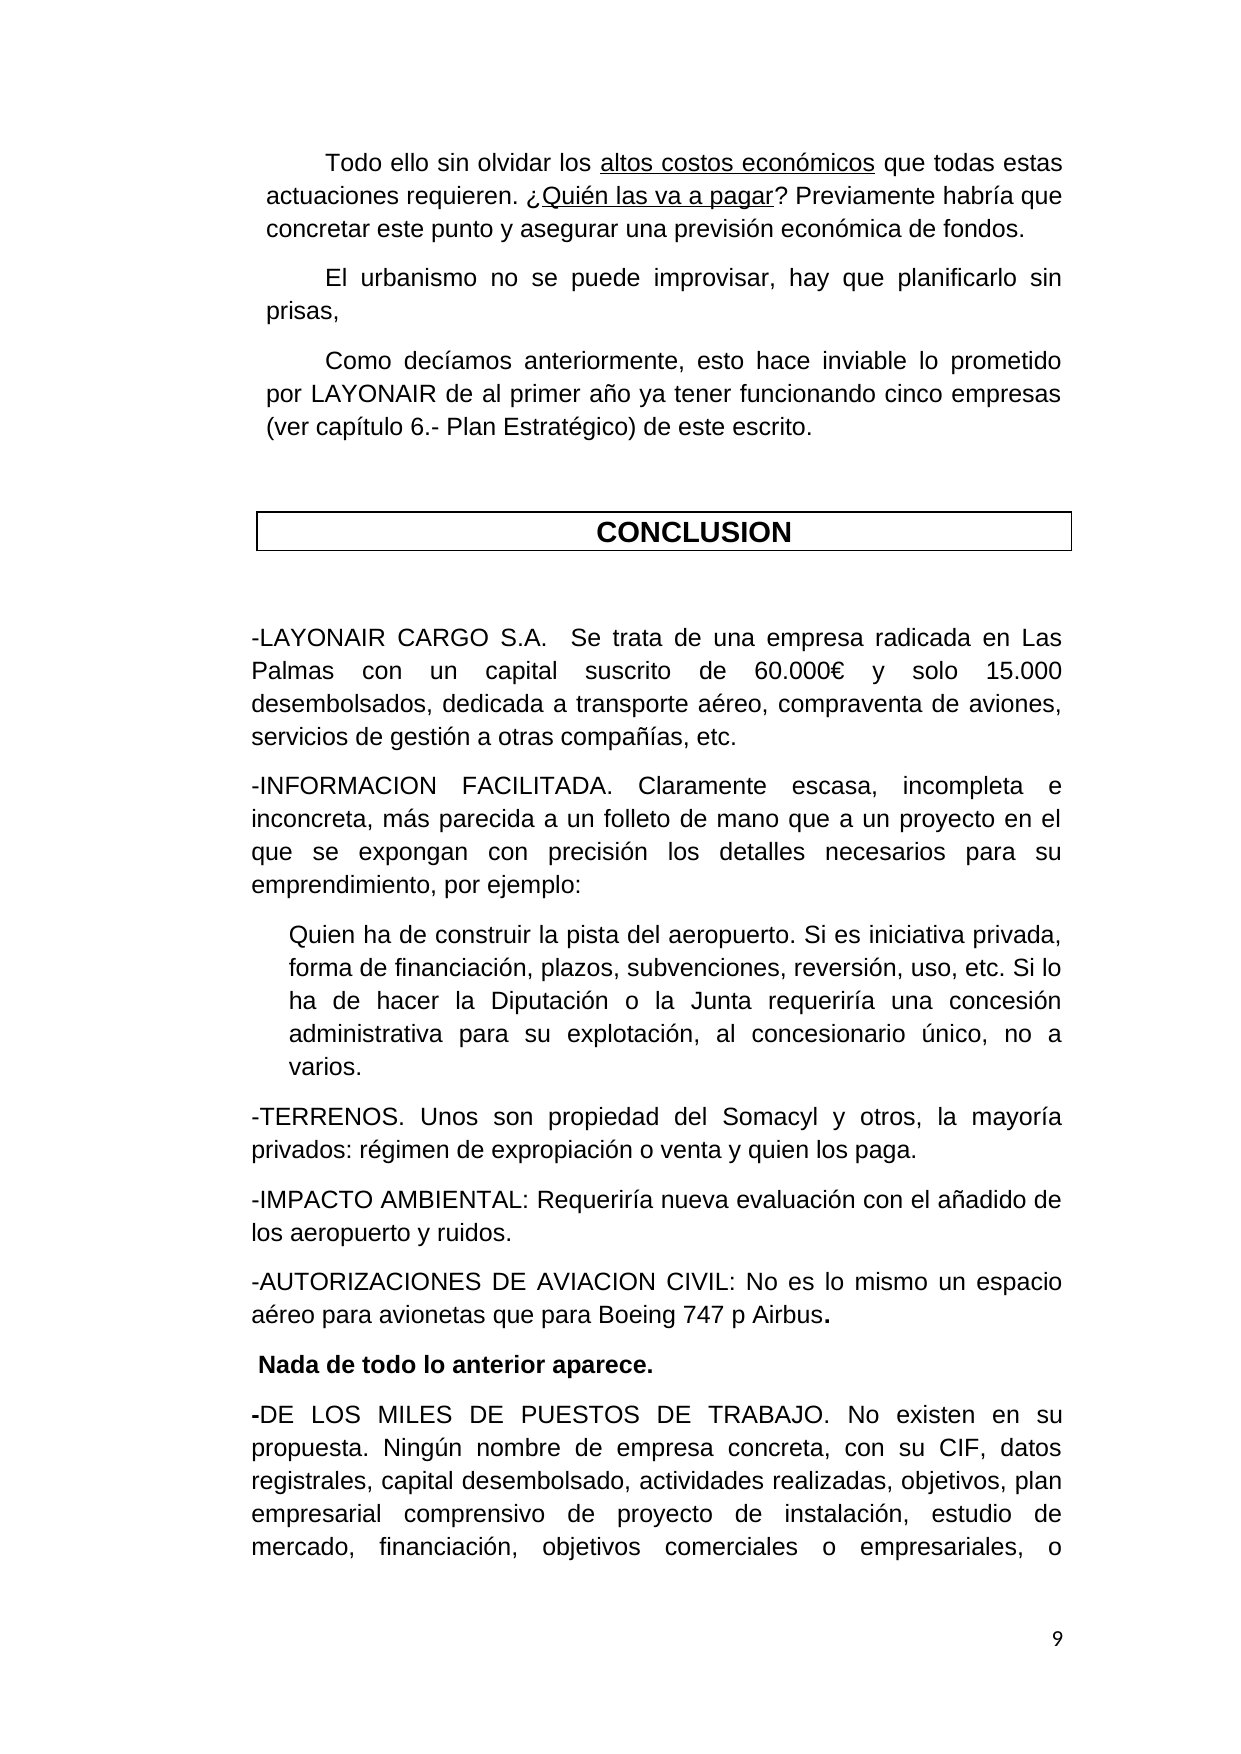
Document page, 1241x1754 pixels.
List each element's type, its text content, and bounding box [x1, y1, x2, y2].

text Como decíamos anteriormente, esto hace inviable lo prometido por LAYONAIR de al primer año ya tener funcionando cinco empresas (ver capítulo 6.- Plan Estratégico) de este escrito. [266, 346, 1063, 441]
text -TERRENOS. Unos son propiedad del Somacyl y otros, la mayoría privados: régimen de expropiación o venta y quien los paga. [251, 1102, 1063, 1164]
text Nada de todo lo anterior aparece. [177, 1350, 1063, 1379]
text -IMPACTO AMBIENTAL: Requeriría nueva evaluación con el añadido de los aeropuerto y ruidos. [251, 1184, 1063, 1246]
text -INFORMACION FACILITADA. Claramente escasa, incompleta e inconcreta, más parecida a un folleto de mano que a un proyecto en el que se expongan con precisión los detalles necesarios para su emprendimiento, por ejemplo: [251, 771, 1063, 899]
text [251, 1400, 1063, 1561]
text CONCLUSION [258, 513, 1071, 550]
text El urbanismo no se puede improvisar, hay que planificarlo sin prisas, [266, 263, 1063, 325]
text Todo ello sin olvidar los altos costos económicos que todas estas actuaciones requieren. ¿Quién las va a pagar? Previamente habría que concretar este punto y asegurar una previsión económica de fondos. [266, 148, 1063, 242]
list Quien ha de construir la pista del aeropuerto. Si es iniciativa privada, forma de financiación, plazos, subvenciones, reversión, uso, etc. Si lo ha de hacer la Diputación o la Junta requeriría una concesión administrativa para su explotación, al concesionario único, no a varios. [288, 920, 1063, 1081]
text -AUTORIZACIONES DE AVIACION CIVIL: No es lo mismo un espacio aéreo para avionetas que para Boeing 747 p Airbus. [251, 1267, 1063, 1329]
text -LAYONAIR CARGO S.A. Se trata de una empresa radicada en Las Palmas con un capital suscrito de 60.000€ y solo 15.000 desembolsados, dedicada a transporte aéreo, compraventa de aviones, servicios de gestión a otras compañías, etc. [251, 623, 1063, 750]
